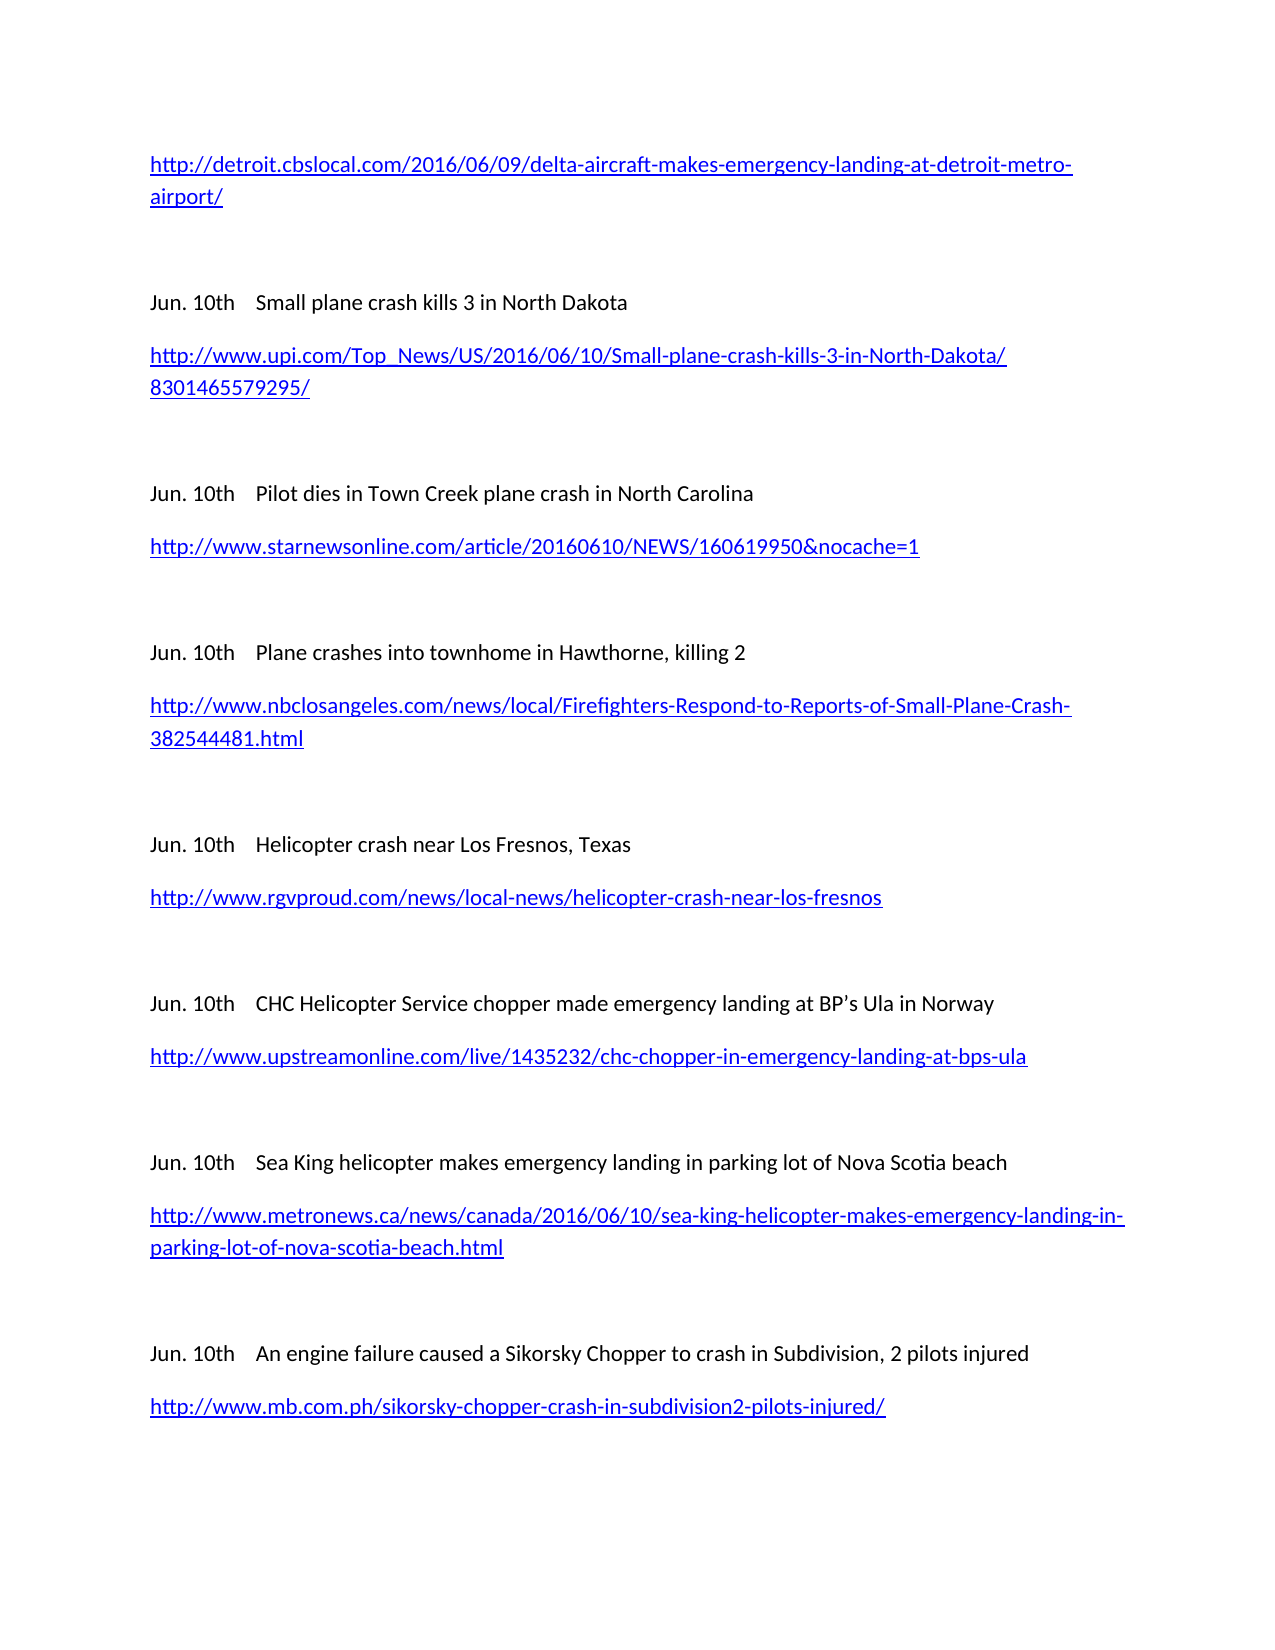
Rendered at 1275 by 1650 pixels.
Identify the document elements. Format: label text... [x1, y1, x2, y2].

text Jun. 10th Pilot dies in Town Creek plane crash in North Carolina [150, 479, 1125, 507]
text http://www.starnewsonline.com/article/20160610/NEWS/160619950&nocache=1 [150, 532, 1125, 561]
text http://www.metronews.ca/news/canada/2016/06/10/sea-king-helicopter-makes-emergency-landing-in-parking-lot-of-nova-scotia-beach.html [150, 1227, 1125, 1261]
text Jun. 10th Plane crashes into townhome in Hawthorne, killing 2 [150, 638, 1125, 667]
text http://www.mb.com.ph/sikorsky-chopper-crash-in-subdivision2-pilots-injured/ [150, 1392, 1125, 1420]
text Jun. 10th CHC Helicopter Service chopper made emergency landing at BP’s Ula in Norway [150, 989, 1125, 1017]
text Jun. 10th Helicopter crash near Los Fresnos, Texas [150, 830, 1125, 858]
text Jun. 10th Small plane crash kills 3 in North Dakota [150, 288, 1125, 316]
text http://www.upstreamonline.com/live/1435232/chc-chopper-in-emergency-landing-at-bps-ula [150, 1042, 1125, 1070]
text Jun. 10th Sea King helicopter makes emergency landing in parking lot of Nova Scotia beach [150, 1148, 1125, 1176]
text http://www.upi.com/Top_News/US/2016/06/10/Small-plane-crash-kills-3-in-North-Dakota/8301465579295/ [150, 341, 1125, 401]
text http://www.metronews.ca/news/canada/2016/06/10/sea-king-helicopter-makes-emergency-landing-in-parking-lot-of-nova-scotia-beach.html [150, 1201, 1125, 1225]
text http://detroit.cbslocal.com/2016/06/09/delta-aircraft-makes-emergency-landing-at-detroit-metro-airport/ [150, 150, 1125, 210]
text http://www.nbclosangeles.com/news/local/Firefighters-Respond-to-Reports-of-Small-Plane-Crash-382544481.html [150, 692, 1125, 752]
text http://www.rgvproud.com/news/local-news/helicopter-crash-near-los-fresnos [150, 883, 1125, 911]
text Jun. 10th An engine failure caused a Sikorsky Chopper to crash in Subdivision, 2 pilots injured [150, 1339, 1125, 1367]
